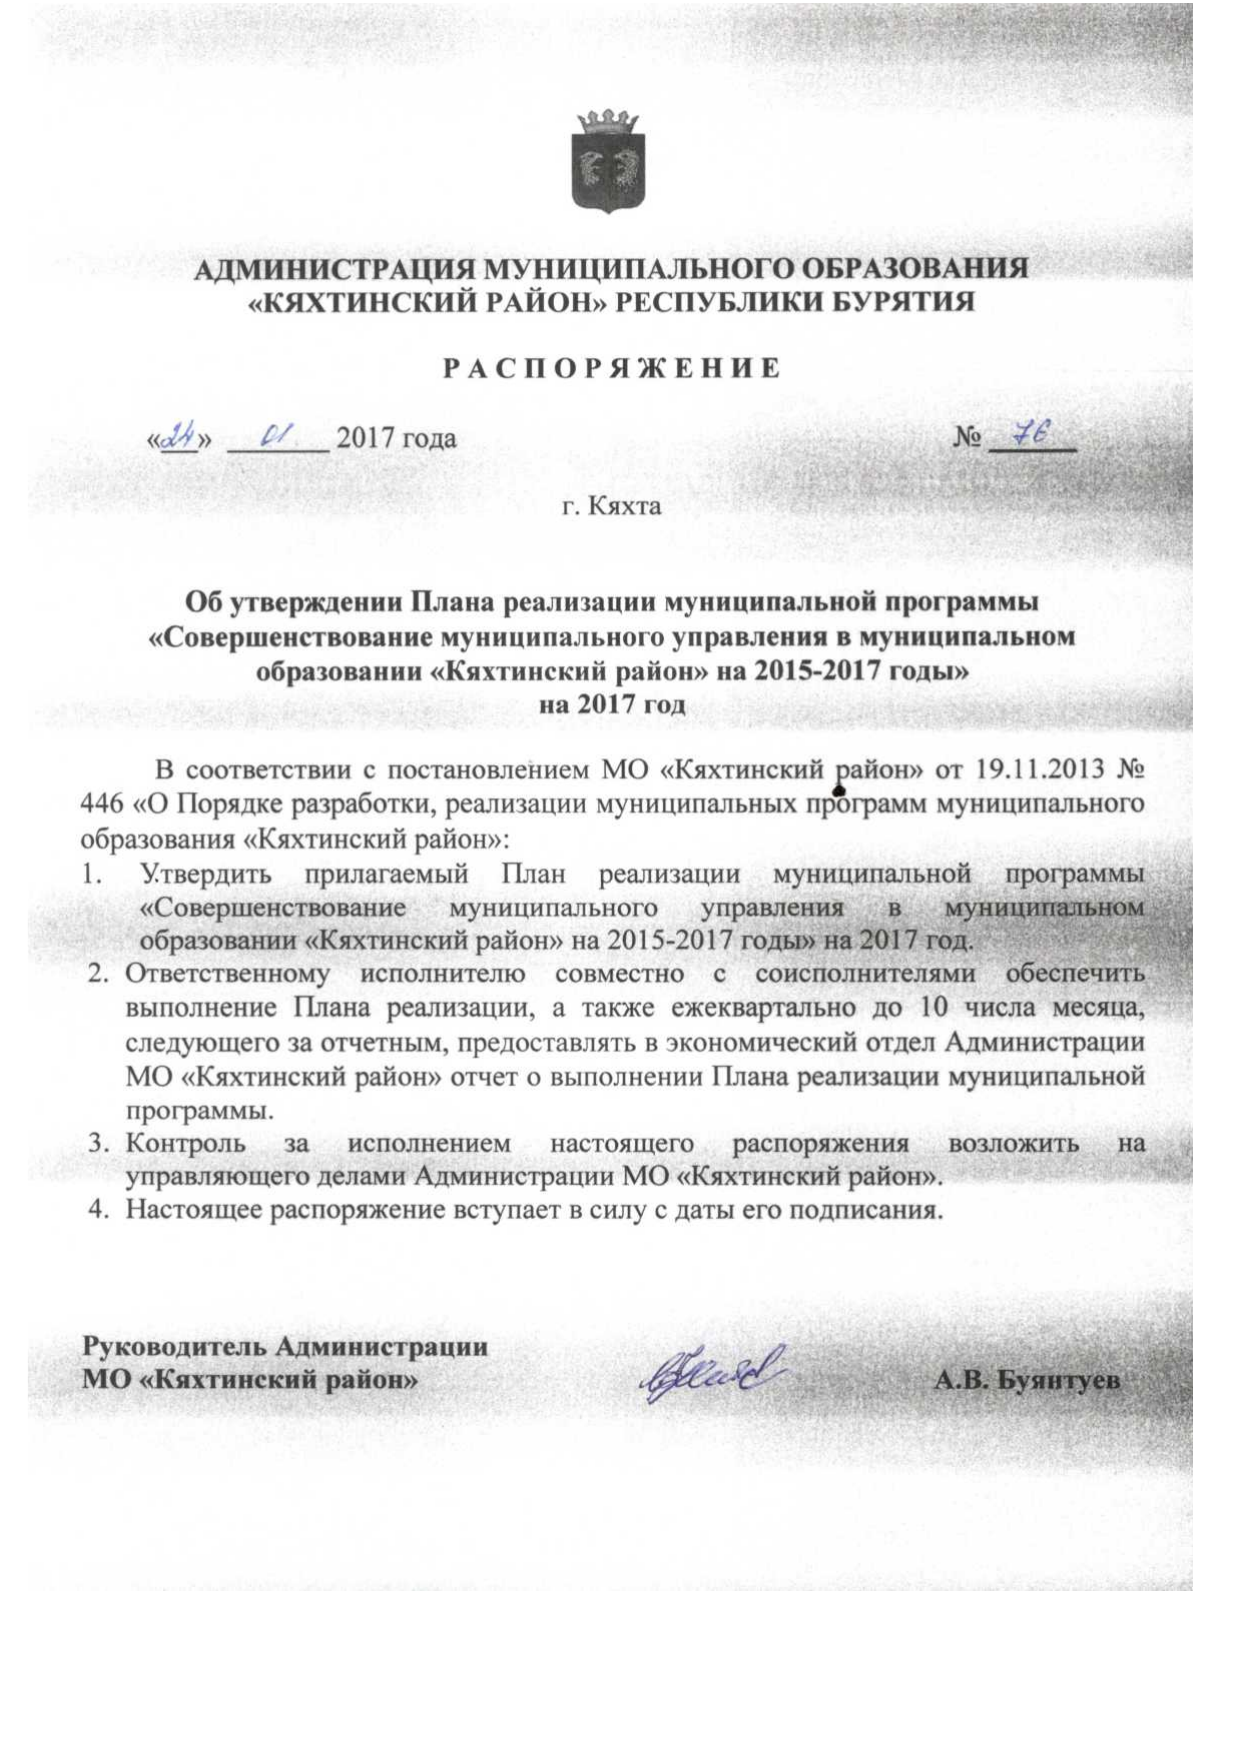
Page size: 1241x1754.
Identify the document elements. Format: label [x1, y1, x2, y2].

picture [27, 3, 1193, 1591]
